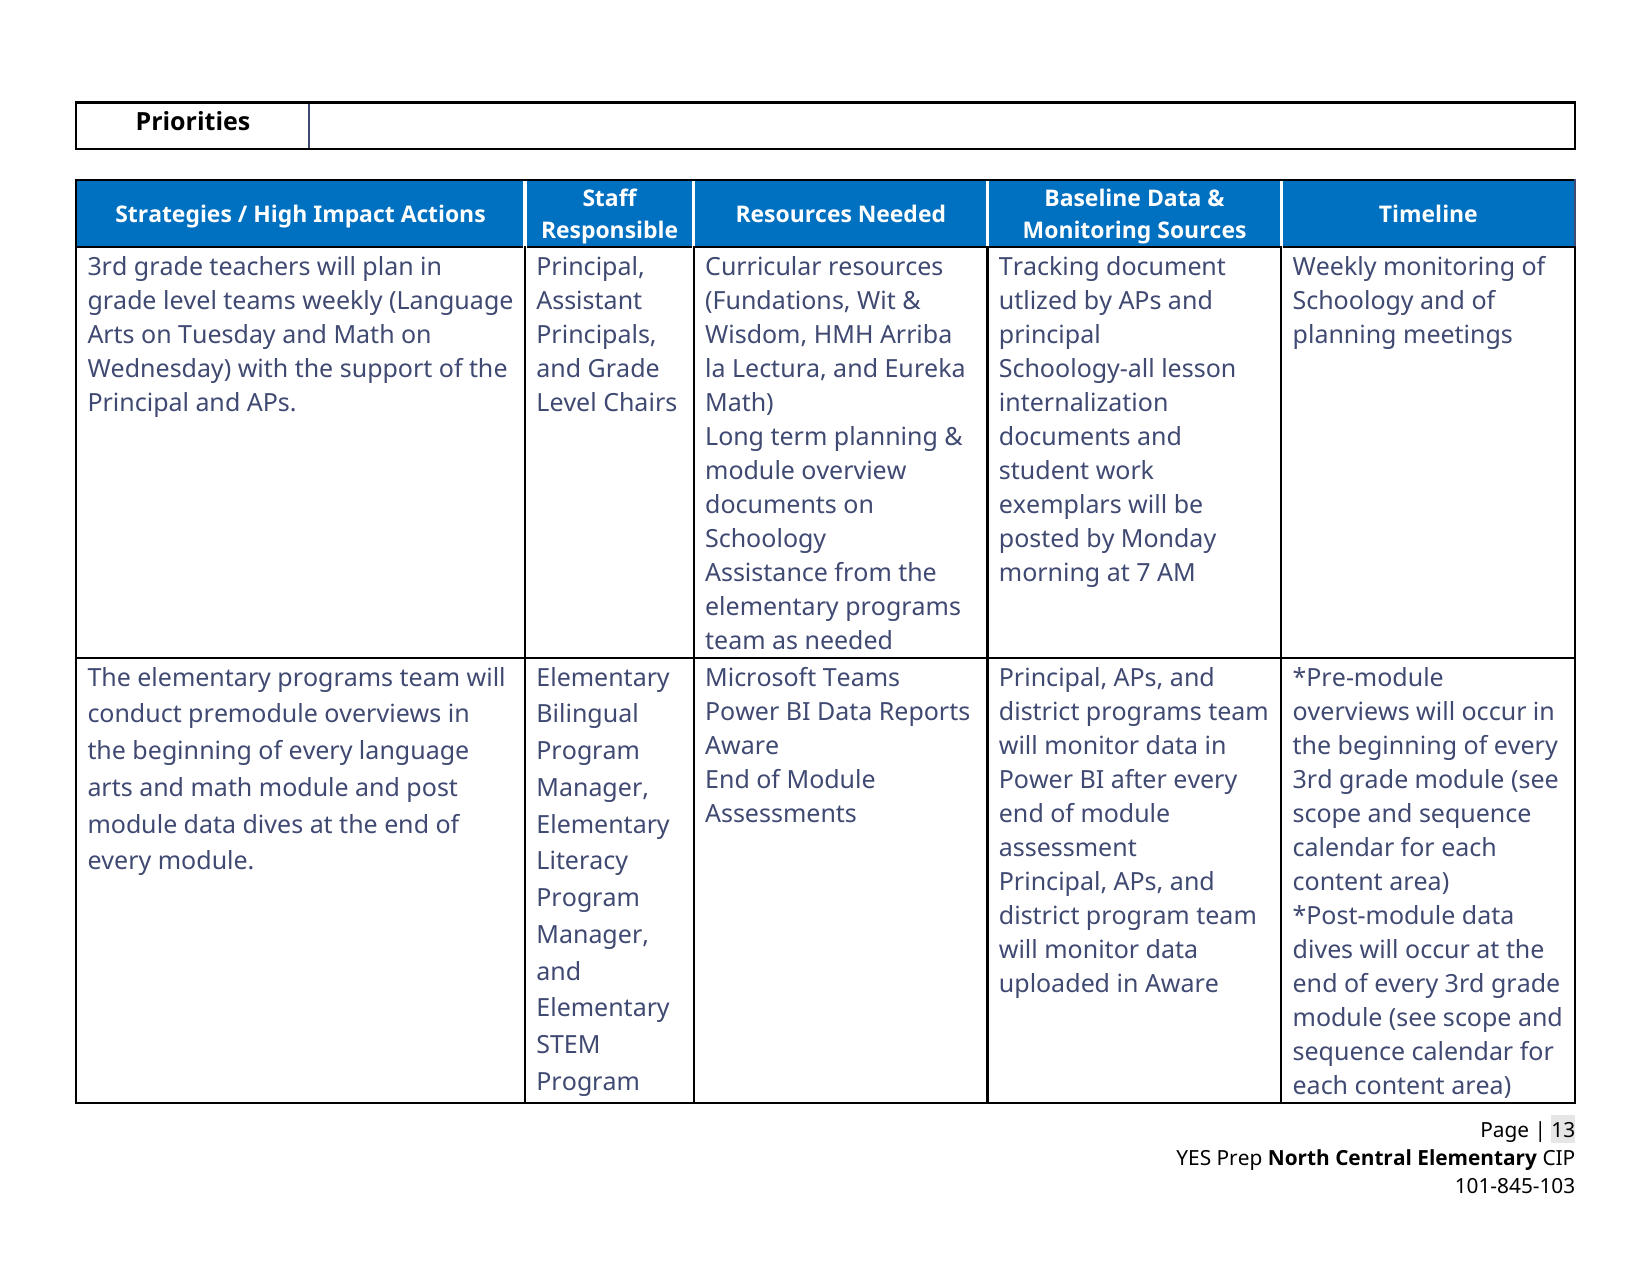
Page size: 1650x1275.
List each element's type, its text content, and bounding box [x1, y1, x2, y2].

table_cell Tracking document utlized by APs and principal Schoology-all lesson internalization documents and student work exemplars will be posted by Monday morning at 7 AM [989, 248, 1280, 657]
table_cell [526, 659, 693, 1102]
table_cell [1282, 659, 1574, 1102]
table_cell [77, 104, 308, 148]
table_header Baseline Data & Monitoring Sources [989, 181, 1280, 246]
table_cell Weekly monitoring of Schoology and of planning meetings [1282, 248, 1574, 657]
table_cell 3rd grade teachers will plan in grade level teams weekly (Language Arts on Tuesday and Math on Wednesday) with the support of the Principal and APs. [77, 248, 524, 657]
table_cell Principal, Assistant Principals, and Grade Level Chairs [526, 248, 693, 657]
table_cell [989, 659, 1280, 1102]
table_header Timeline [1283, 181, 1574, 246]
table_header Strategies / High Impact Actions [77, 181, 523, 246]
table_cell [77, 659, 524, 1102]
table_header Staff Responsible [527, 181, 692, 246]
table_cell Curricular resources (Fundations, Wit & Wisdom, HMH Arriba la Lectura, and Eureka Math) Long term planning & module overview documents on Schoology Assistance from the elementary programs team as needed [695, 248, 986, 657]
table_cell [695, 659, 986, 1102]
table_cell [310, 104, 1574, 148]
table_header Resources Needed [695, 181, 986, 246]
